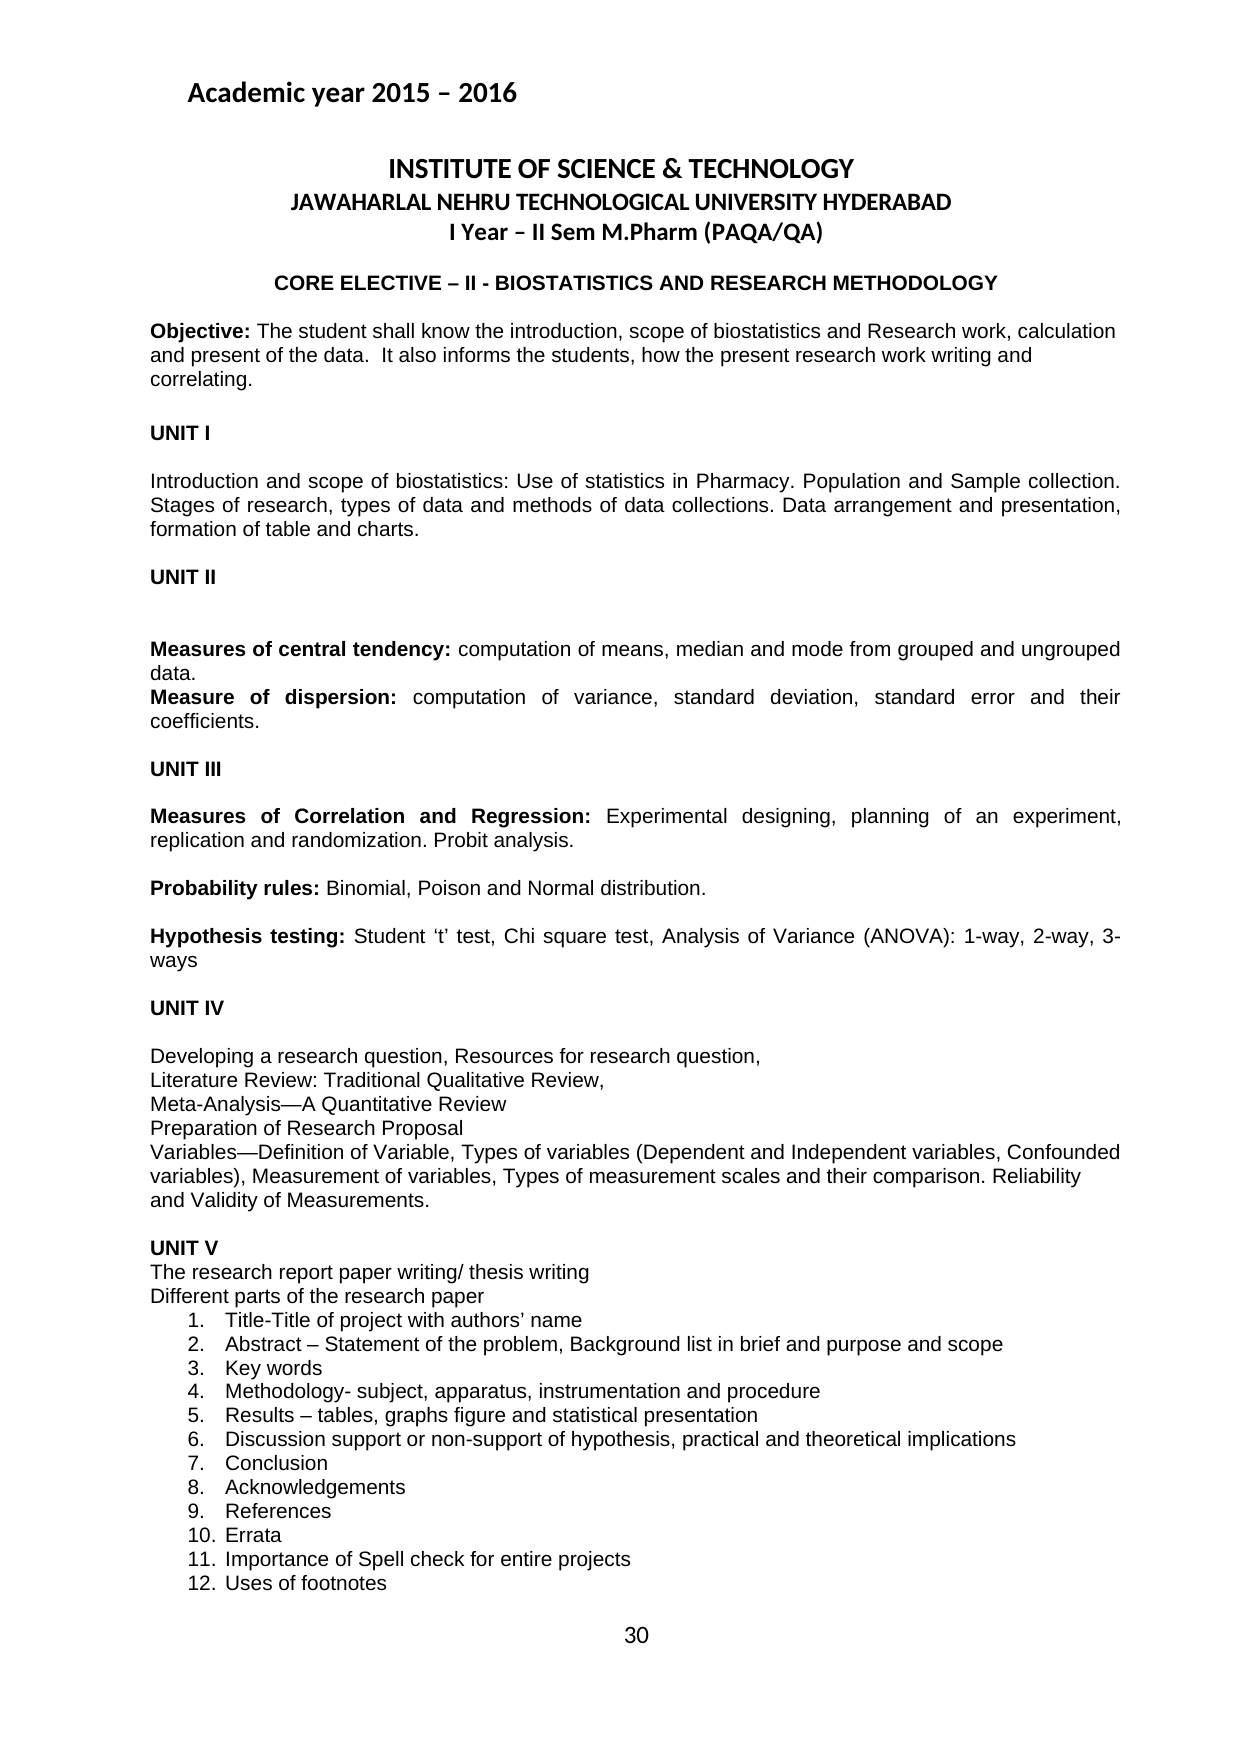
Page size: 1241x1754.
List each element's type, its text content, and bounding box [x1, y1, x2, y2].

list Acknowledgements [187, 1475, 1122, 1499]
text JAWAHARLAL NEHRU TECHNOLOGICAL UNIVERSITY HYDERABAD [150, 186, 1092, 216]
list Hypothesis testing: Student ‘t’ test, Chi square test, Analysis of Variance (ANOVA): 1-way, 2-way, 3-ways [150, 924, 1122, 972]
list Uses of footnotes [187, 1571, 1122, 1595]
list Literature Review: Traditional Qualitative Review, [150, 1068, 1122, 1092]
text The research report paper writing/ thesis writing [150, 1259, 1122, 1283]
list Results – tables, graphs figure and statistical presentation [187, 1403, 1122, 1427]
list Methodology- subject, apparatus, instrumentation and procedure [187, 1379, 1122, 1403]
list Key words [187, 1355, 1122, 1379]
text CORE ELECTIVE – II - BIOSTATISTICS AND RESEARCH METHODOLOGY [150, 271, 1122, 294]
list Importance of Spell check for entire projects [187, 1547, 1122, 1571]
text Different parts of the research paper [150, 1283, 1122, 1307]
list Abstract – Statement of the problem, Background list in brief and purpose and scope [187, 1331, 1122, 1355]
text UNIT V [150, 1236, 1122, 1259]
list Measures of central tendency: computation of means, median and mode from grouped and ungrouped data. [150, 637, 1122, 684]
text INSTITUTE OF SCIENCE & TECHNOLOGY [150, 150, 1092, 186]
list UNIT II [150, 565, 1122, 589]
list Title-Title of project with authors’ name [187, 1307, 1122, 1331]
list Probability rules: Binomial, Poison and Normal distribution. [150, 876, 1122, 900]
list Preparation of Research Proposal [150, 1116, 1122, 1140]
list Developing a research question, Resources for research question, [150, 1044, 1122, 1068]
text Objective: The student shall know the introduction, scope of biostatistics and Research work, calculation and present of the data. It also informs the students, how the present research work writing and correlating. [150, 318, 1122, 390]
text I Year – II Sem M.Pharm (PAQA/QA) [150, 216, 1122, 247]
list References [187, 1499, 1122, 1523]
list UNIT I [150, 421, 1122, 445]
list Conclusion [187, 1451, 1122, 1475]
list Meta-Analysis—A Quantitative Review [150, 1092, 1122, 1116]
list Introduction and scope of biostatistics: Use of statistics in Pharmacy. Population and Sample collection. Stages of research, types of data and methods of data collections. Data arrangement and presentation, formation of table and charts. [150, 469, 1122, 541]
list UNIT IV [150, 996, 1122, 1020]
list Measure of dispersion: computation of variance, standard deviation, standard error and their coefficients. [150, 684, 1122, 732]
list Discussion support or non-support of hypothesis, practical and theoretical implications [187, 1427, 1122, 1451]
list Measures of Correlation and Regression: Experimental designing, planning of an experiment, replication and randomization. Probit analysis. [150, 804, 1122, 852]
list UNIT III [150, 756, 1122, 780]
list Errata [187, 1523, 1122, 1547]
list Variables—Definition of Variable, Types of variables (Dependent and Independent variables, Confounded variables), Measurement of variables, Types of measurement scales and their comparison. Reliability and Validity of Measurements. [150, 1140, 1122, 1212]
